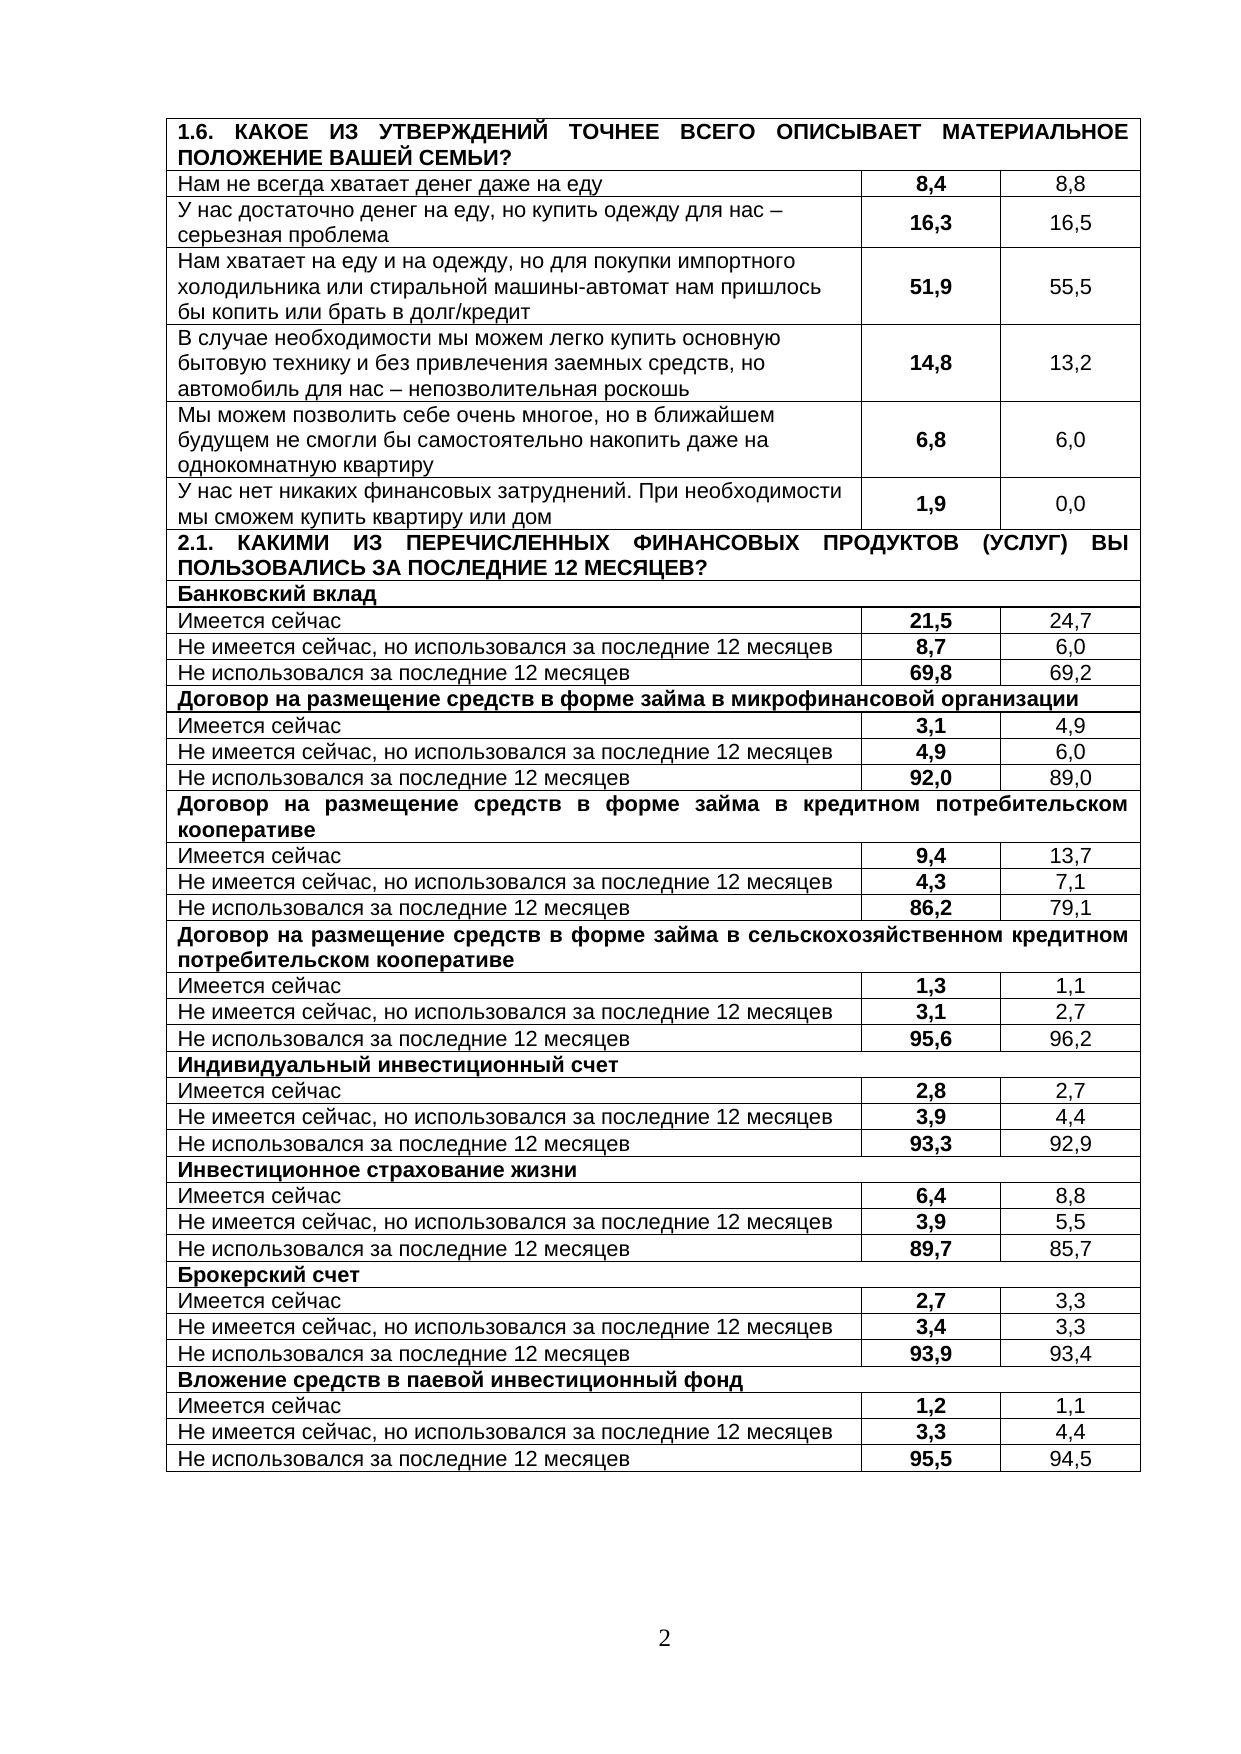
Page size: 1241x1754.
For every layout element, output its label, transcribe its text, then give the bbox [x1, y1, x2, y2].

table_cell 16,5 [1001, 197, 1140, 247]
table_cell Имеется сейчас [167, 1183, 861, 1208]
table_cell Брокерский счет [167, 1262, 1140, 1287]
table_cell 1,1 [1001, 1393, 1140, 1418]
table_cell Договор на размещение средств в форме займа в сельскохозяйственном кредитном потребительском кооперативе [167, 921, 1140, 972]
table_cell 13,7 [1001, 843, 1140, 868]
table_cell У нас нет никаких финансовых затруднений. При необходимости мы сможем купить квартиру или дом [167, 478, 861, 529]
table_cell 2,7 [1001, 1078, 1140, 1103]
table_cell 4,4 [1001, 1104, 1140, 1129]
table_cell 9,4 [862, 843, 1000, 868]
table_cell 8,7 [862, 634, 1000, 659]
table_cell Договор на размещение средств в форме займа в микрофинансовой организации [167, 686, 1140, 711]
table_cell 8,4 [862, 171, 1000, 196]
table_cell Имеется сейчас [167, 608, 861, 633]
table_cell 3,3 [1001, 1314, 1140, 1339]
table_cell Банковский вклад [167, 581, 1140, 606]
table_cell 89,0 [1001, 765, 1140, 790]
table_cell 14,8 [862, 325, 1000, 401]
table_cell Не имеется сейчас, но использовался за последние 12 месяцев [167, 739, 861, 764]
table_cell 1,2 [862, 1393, 1000, 1418]
table_cell 51,9 [862, 248, 1000, 324]
table_cell В случае необходимости мы можем легко купить основную бытовую технику и без привлечения заемных средств, но автомобиль для нас – непозволительная роскошь [167, 325, 861, 401]
table_cell 7,1 [1001, 869, 1140, 894]
table_cell 4,9 [1001, 713, 1140, 738]
table_cell Не имеется сейчас, но использовался за последние 12 месяцев [167, 1419, 861, 1444]
table_cell Не использовался за последние 12 месяцев [167, 1235, 861, 1261]
table_cell Имеется сейчас [167, 713, 861, 738]
table_cell 2,8 [862, 1078, 1000, 1103]
table_cell 8,8 [1001, 1183, 1140, 1208]
table_cell Не использовался за последние 12 месяцев [167, 895, 861, 920]
table_cell 6,4 [862, 1183, 1000, 1208]
table_cell 1,1 [1001, 973, 1140, 998]
table_cell 6,0 [1001, 402, 1140, 477]
table_cell 3,9 [862, 1209, 1000, 1234]
table_cell 13,2 [1001, 325, 1140, 401]
table_cell 16,3 [862, 197, 1000, 247]
table_cell 21,5 [862, 608, 1000, 633]
table_cell Не использовался за последние 12 месяцев [167, 1130, 861, 1156]
table_cell Инвестиционное страхование жизни [167, 1157, 1140, 1182]
table_cell 2,7 [1001, 999, 1140, 1024]
table_cell 69,2 [1001, 660, 1140, 685]
table_cell 4,9 [862, 739, 1000, 764]
table_cell 93,3 [862, 1130, 1000, 1156]
table_cell Имеется сейчас [167, 973, 861, 998]
table_cell 3,4 [862, 1314, 1000, 1339]
table_cell Нам хватает на еду и на одежду, но для покупки импортного холодильника или стиральной машины-автомат нам пришлось бы копить или брать в долг/кредит [167, 248, 861, 324]
table_cell 3,3 [862, 1419, 1000, 1444]
table_cell 2,7 [862, 1288, 1000, 1313]
table_cell 92,9 [1001, 1130, 1140, 1156]
table_cell 0,0 [1001, 478, 1140, 529]
table_cell 3,1 [862, 999, 1000, 1024]
table_cell 94,5 [1001, 1445, 1140, 1471]
table_cell Не использовался за последние 12 месяцев [167, 660, 861, 685]
table_cell 55,5 [1001, 248, 1140, 324]
table_cell У нас достаточно денег на еду, но купить одежду для нас – серьезная проблема [167, 197, 861, 247]
table_cell Не имеется сейчас, но использовался за последние 12 месяцев [167, 869, 861, 894]
table_cell 1,3 [862, 973, 1000, 998]
table_cell Не имеется сейчас, но использовался за последние 12 месяцев [167, 634, 861, 659]
table_cell Не имеется сейчас, но использовался за последние 12 месяцев [167, 999, 861, 1024]
table_cell 95,6 [862, 1025, 1000, 1051]
table_cell Не имеется сейчас, но использовался за последние 12 месяцев [167, 1209, 861, 1234]
table_cell Имеется сейчас [167, 843, 861, 868]
table_cell 6,0 [1001, 634, 1140, 659]
table_cell 5,5 [1001, 1209, 1140, 1234]
table_cell 2.1. КАКИМИ ИЗ ПЕРЕЧИСЛЕННЫХ ФИНАНСОВЫХ ПРОДУКТОВ (УСЛУГ) ВЫ ПОЛЬЗОВАЛИСЬ ЗА ПОСЛЕДНИЕ 12 МЕСЯЦЕВ? [167, 530, 1140, 580]
table_cell 1,9 [862, 478, 1000, 529]
table_cell 3,9 [862, 1104, 1000, 1129]
table_cell 3,3 [1001, 1288, 1140, 1313]
table_cell 69,8 [862, 660, 1000, 685]
table_cell Не использовался за последние 12 месяцев [167, 1340, 861, 1366]
table_cell 85,7 [1001, 1235, 1140, 1261]
table_cell 3,1 [862, 713, 1000, 738]
table_cell 4,3 [862, 869, 1000, 894]
table_cell Имеется сейчас [167, 1288, 861, 1313]
table_cell 6,0 [1001, 739, 1140, 764]
table_cell Не имеется сейчас, но использовался за последние 12 месяцев [167, 1104, 861, 1129]
table_cell 89,7 [862, 1235, 1000, 1261]
table_cell Имеется сейчас [167, 1078, 861, 1103]
table_cell 95,5 [862, 1445, 1000, 1471]
table_cell Не использовался за последние 12 месяцев [167, 1445, 861, 1471]
table_cell 96,2 [1001, 1025, 1140, 1051]
table_cell Имеется сейчас [167, 1393, 861, 1418]
table_cell Индивидуальный инвестиционный счет [167, 1052, 1140, 1077]
table_cell 4,4 [1001, 1419, 1140, 1444]
table_cell 93,9 [862, 1340, 1000, 1366]
table_cell Мы можем позволить себе очень многое, но в ближайшем будущем не смогли бы самостоятельно накопить даже на однокомнатную квартиру [167, 402, 861, 477]
table_cell 8,8 [1001, 171, 1140, 196]
table_cell 93,4 [1001, 1340, 1140, 1366]
table_cell 86,2 [862, 895, 1000, 920]
table_cell Не использовался за последние 12 месяцев [167, 765, 861, 790]
table_cell 92,0 [862, 765, 1000, 790]
table_cell Нам не всегда хватает денег даже на еду [167, 171, 861, 196]
table_cell Не использовался за последние 12 месяцев [167, 1025, 861, 1051]
table_cell 24,7 [1001, 608, 1140, 633]
table_cell Вложение средств в паевой инвестиционный фонд [167, 1367, 1140, 1392]
table_cell 79,1 [1001, 895, 1140, 920]
table_cell Не имеется сейчас, но использовался за последние 12 месяцев [167, 1314, 861, 1339]
table_cell Договор на размещение средств в форме займа в кредитном потребительском кооперативе [167, 791, 1140, 842]
table_header 1.6. КАКОЕ ИЗ УТВЕРЖДЕНИЙ ТОЧНЕЕ ВСЕГО ОПИСЫВАЕТ МАТЕРИАЛЬНОЕ ПОЛОЖЕНИЕ ВАШЕЙ СЕМЬИ? [167, 119, 1140, 169]
table_cell 6,8 [862, 402, 1000, 477]
